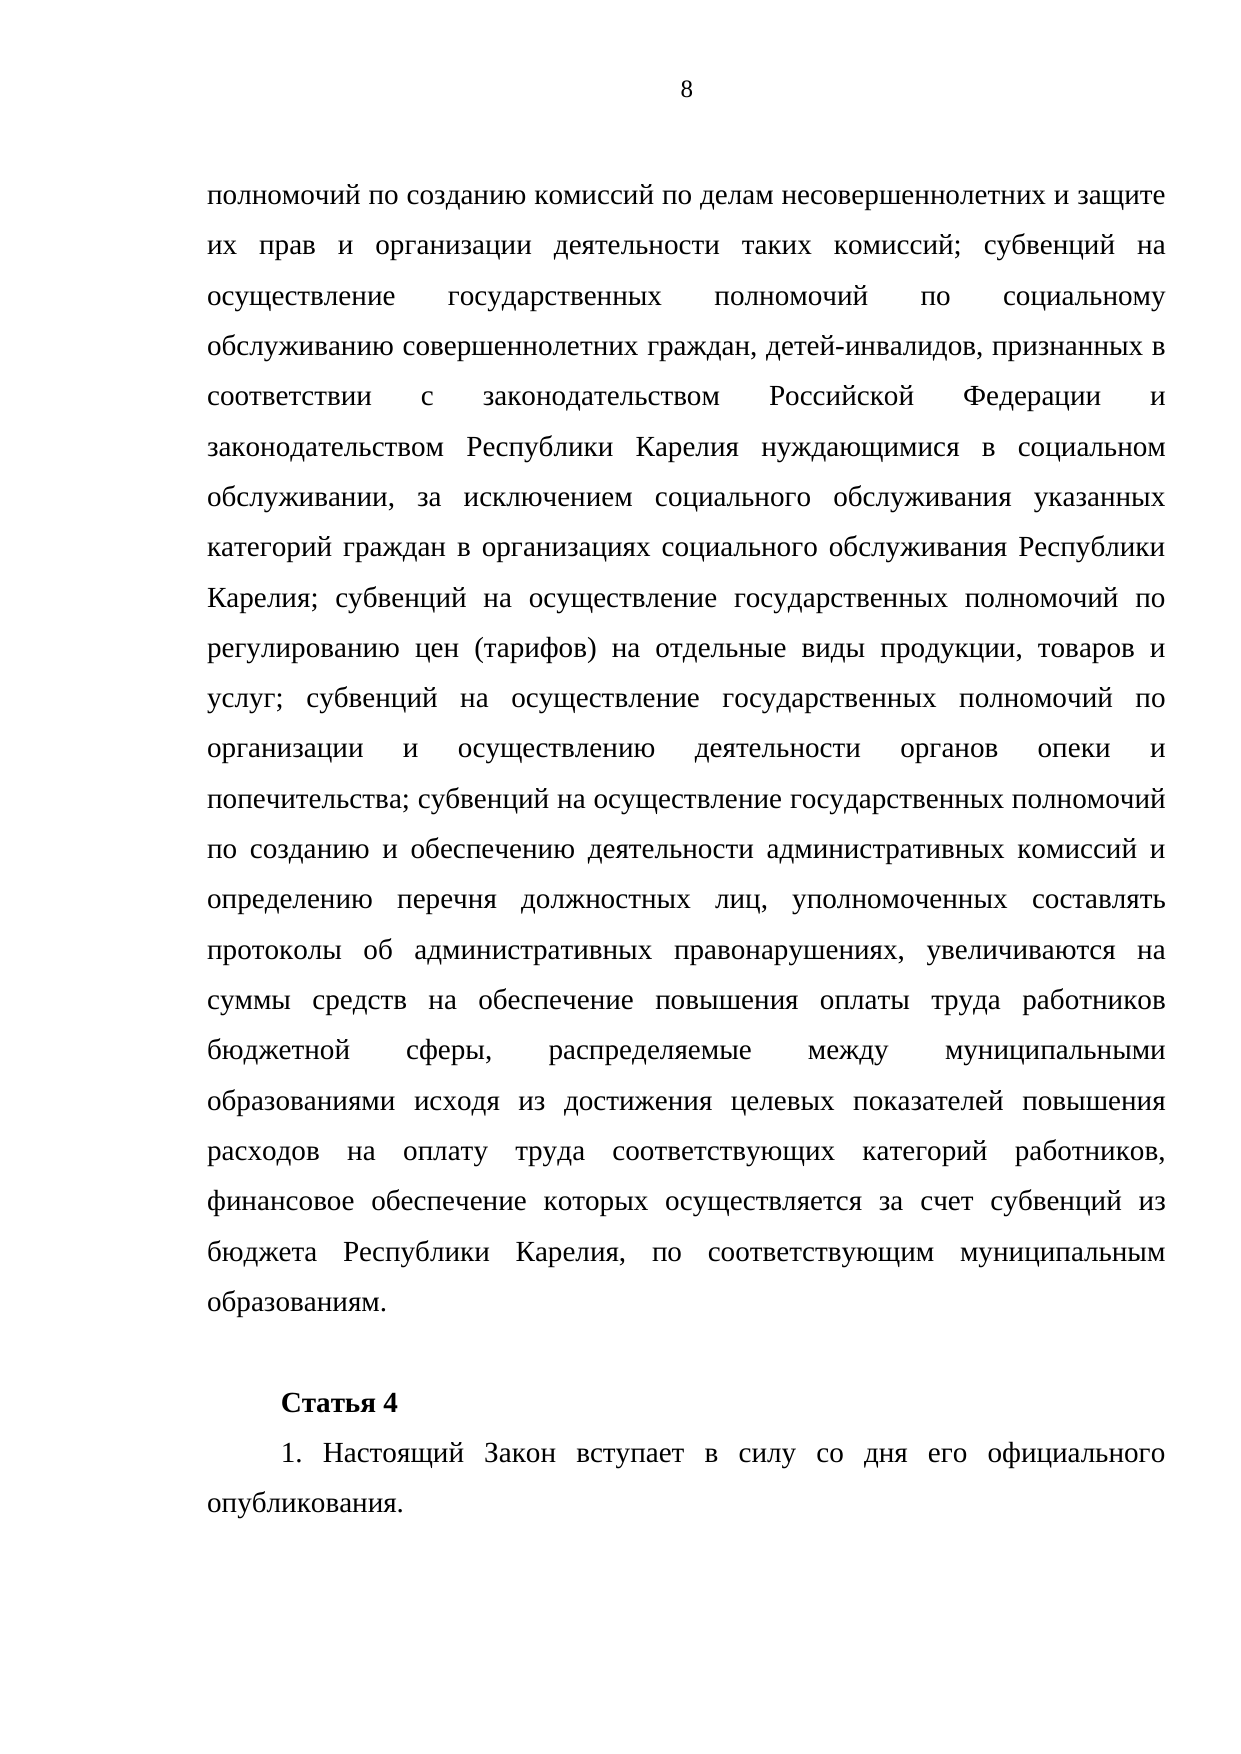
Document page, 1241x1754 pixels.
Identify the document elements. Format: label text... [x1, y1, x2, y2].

text Статья 4 [207, 1385, 1166, 1418]
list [207, 177, 1166, 1318]
text 1. Настоящий Закон вступает в силу со дня его официального опубликования. [207, 1435, 1166, 1519]
